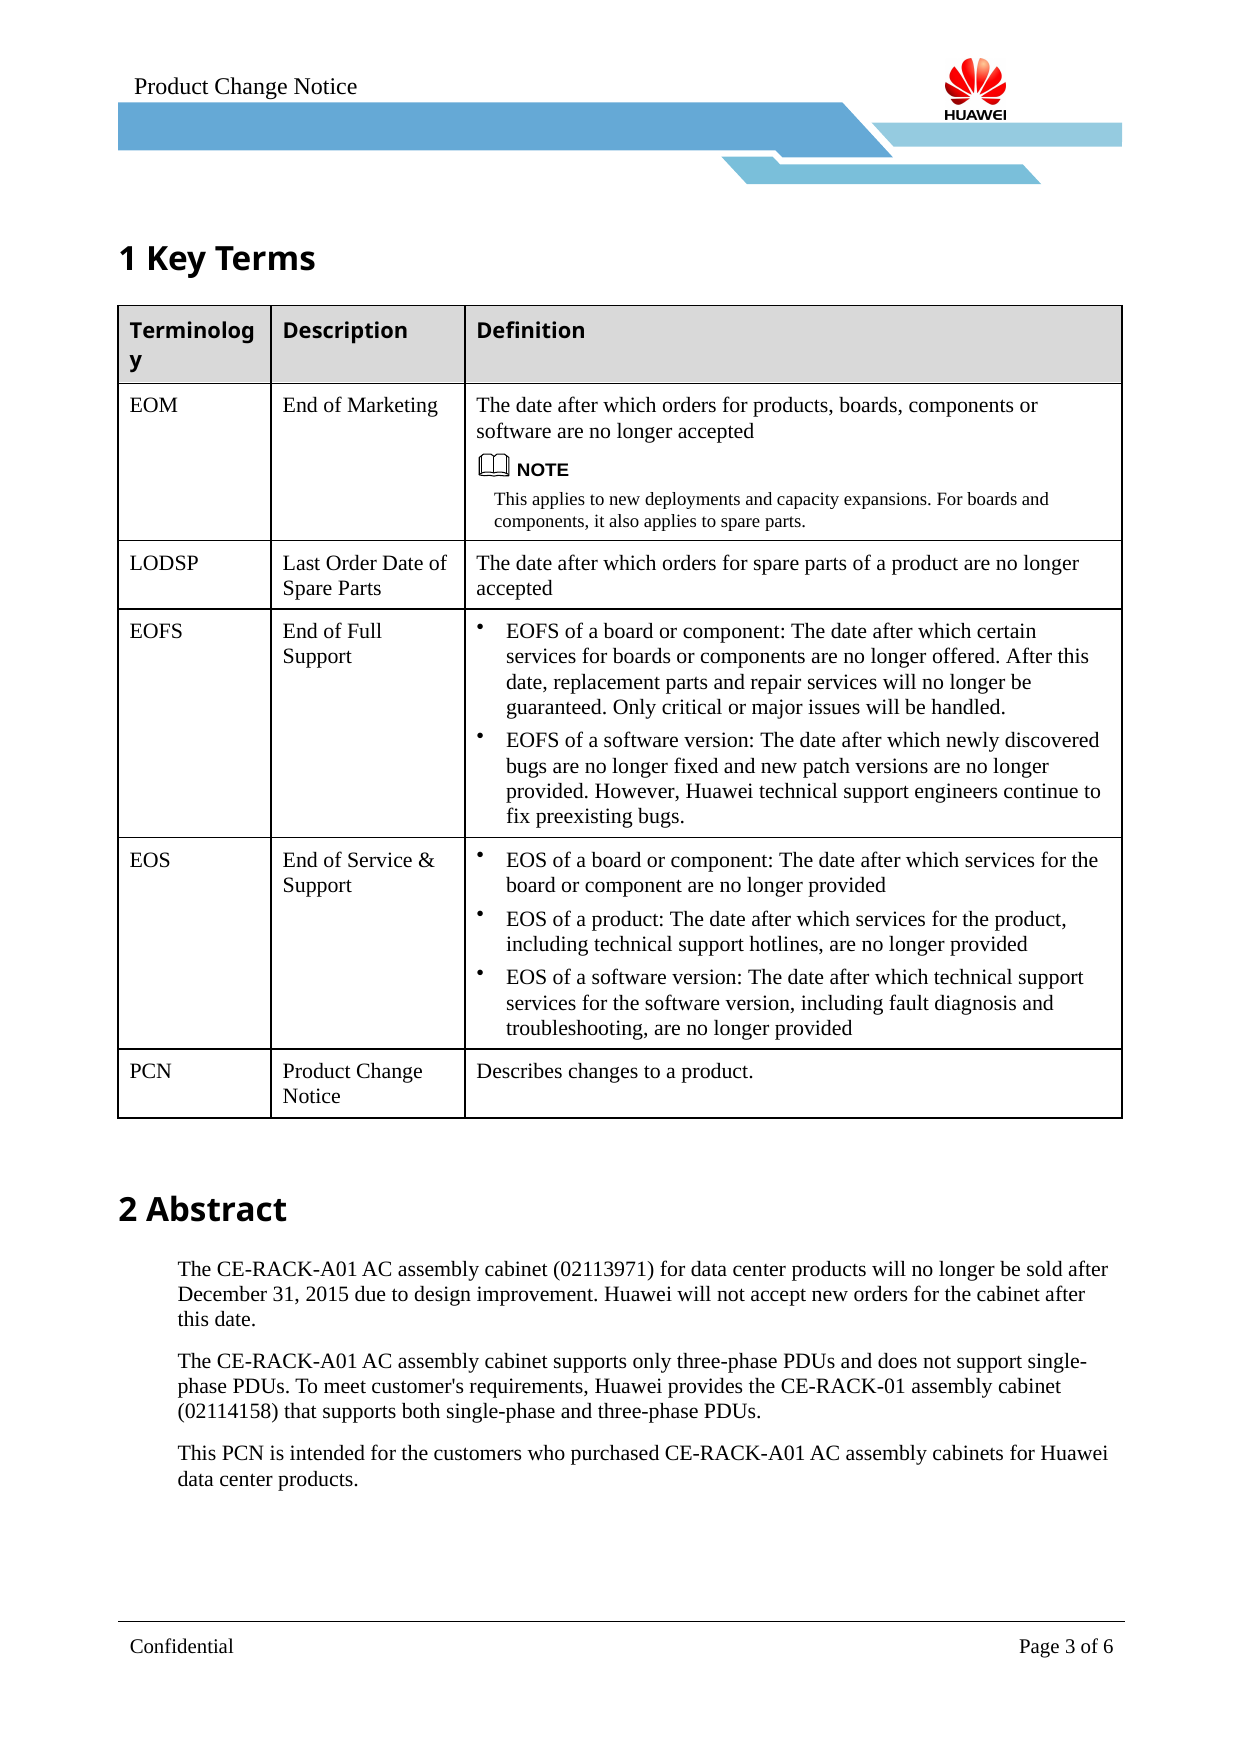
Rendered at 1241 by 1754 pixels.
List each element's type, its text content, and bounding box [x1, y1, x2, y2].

table_cell EOM [119, 384, 270, 539]
table_cell End of Marketing [272, 384, 464, 539]
subtitle Abstract [118, 1185, 1122, 1231]
table_cell The date after which orders for spare parts of a product are no longer accepted [466, 541, 1121, 608]
table_cell EOS [119, 838, 270, 1048]
table_cell EOS of a board or component: The date after which services for the board or component are no longer provided EOS of a product: The date after which services for the product, including technical support hotlines, are no longer provided EOS of a software version: The date after which technical support services for the software version, including fault diagnosis and troubleshooting, are no longer provided [466, 838, 1121, 1048]
table_cell PCN [119, 1050, 270, 1117]
subtitle Key Terms [118, 234, 1122, 280]
text The CE-RACK-A01 AC assembly cabinet (02113971) for data center products will no longer be sold after December 31, 2015 due to design improvement. Huawei will not accept new orders for the cabinet after this date. [177, 1256, 1122, 1331]
text This PCN is intended for the customers who purchased CE-RACK-A01 AC assembly cabinets for Huawei data center products. [177, 1440, 1122, 1491]
table_header Terminology [119, 306, 270, 382]
table_cell EOFS [119, 610, 270, 837]
table_cell EOFS of a board or component: The date after which certain services for boards or components are no longer offered. After this date, replacement parts and repair services will no longer be guaranteed. Only critical or major issues will be handled. EOFS of a software version: The date after which newly discovered bugs are no longer fixed and new patch versions are no longer provided. However, Huawei technical support engineers continue to fix preexisting bugs. [466, 610, 1121, 837]
table_cell Describes changes to a product. [466, 1050, 1121, 1117]
table_cell LODSP [119, 541, 270, 608]
text The CE-RACK-A01 AC assembly cabinet supports only three-phase PDUs and does not support single-phase PDUs. To meet customer's requirements, Huawei provides the CE-RACK-01 assembly cabinet (02114158) that supports both single-phase and three-phase PDUs. [177, 1348, 1122, 1424]
table_cell Last Order Date of Spare Parts [272, 541, 464, 608]
table_cell Product Change Notice [272, 1050, 464, 1117]
table_header Description [272, 306, 464, 382]
table_cell End of Service & Support [272, 838, 464, 1048]
picture [945, 58, 1006, 120]
table_cell End of Full Support [272, 610, 464, 837]
table_header Definition [466, 306, 1121, 382]
table_cell The date after which orders for products, boards, components or software are no longer accepted This applies to new deployments and capacity expansions. For boards and components, it also applies to spare parts. [466, 384, 1121, 539]
